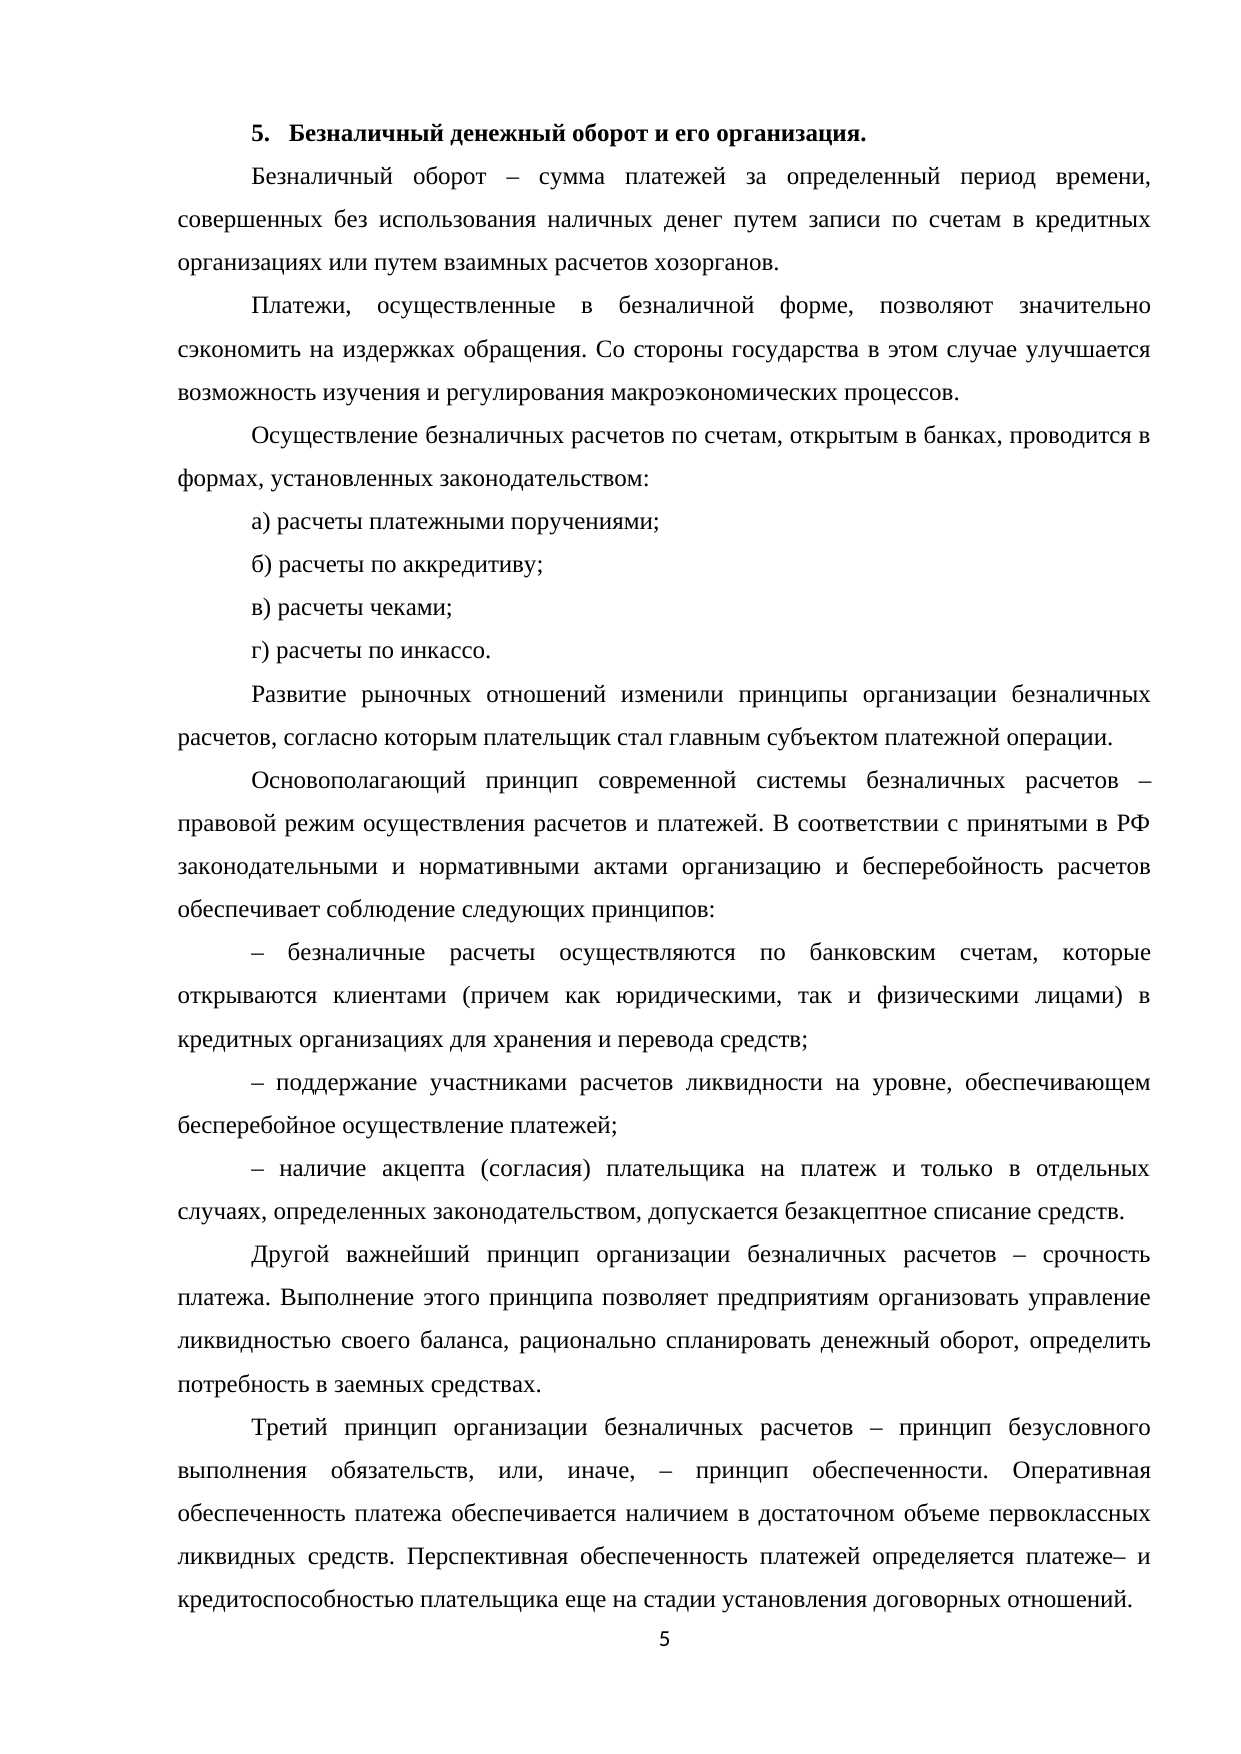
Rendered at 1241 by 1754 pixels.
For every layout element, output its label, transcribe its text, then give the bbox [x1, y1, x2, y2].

text – безналичные расчеты осуществляются по банковским счетам, которые открываются клиентами (причем как юридическими, так и физическими лицами) в кредитных организациях для хранения и перевода средств; [177, 937, 1152, 1052]
text Развитие рыночных отношений изменили принципы организации безналичных расчетов, согласно которым плательщик стал главным субъектом платежной операции. [177, 679, 1152, 751]
text Третий принцип организации безналичных расчетов – принцип безусловного выполнения обязательств, или, иначе, – принцип обеспеченности. Оперативная обеспеченность платежа обеспечивается наличием в достаточном объеме первоклассных ликвидных средств. Перспективная обеспеченность платежей определяется платеже– и кредитоспособностью плательщика еще на стадии установления договорных отношений. [177, 1412, 1152, 1613]
text Основополагающий принцип современной системы безналичных расчетов – правовой режим осуществления расчетов и платежей. В соответствии с принятыми в РФ законодательными и нормативными актами организацию и бесперебойность расчетов обеспечивает соблюдение следующих принципов: [177, 765, 1152, 923]
text б) расчеты по аккредитиву; [177, 549, 1152, 578]
text – наличие акцепта (согласия) плательщика на платеж и только в отдельных случаях, определенных законодательством, допускается безакцептное списание средств. [177, 1153, 1152, 1225]
text Платежи, осуществленные в безналичной форме, позволяют значительно сэкономить на издержках обращения. Со стороны государства в этом случае улучшается возможность изучения и регулирования макроэкономических процессов. [177, 291, 1152, 406]
text в) расчеты чеками; [177, 592, 1152, 621]
text – поддержание участниками расчетов ликвидности на уровне, обеспечивающем бесперебойное осуществление платежей; [177, 1067, 1152, 1139]
list Безналичный денежный оборот и его организация. [251, 118, 1152, 147]
text Другой важнейший принцип организации безналичных расчетов – срочность платежа. Выполнение этого принципа позволяет предприятиям организовать управление ликвидностью своего баланса, рационально спланировать денежный оборот, определить потребность в заемных средствах. [177, 1239, 1152, 1397]
text Безналичный оборот – сумма платежей за определенный период времени, совершенных без использования наличных денег путем записи по счетам в кредитных организациях или путем взаимных расчетов хозорганов. [177, 161, 1152, 276]
text г) расчеты по инкассо. [177, 636, 1152, 664]
text а) расчеты платежными поручениями; [177, 506, 1152, 535]
text Осуществление безналичных расчетов по счетам, открытым в банках, проводится в формах, установленных законодательством: [177, 420, 1152, 492]
